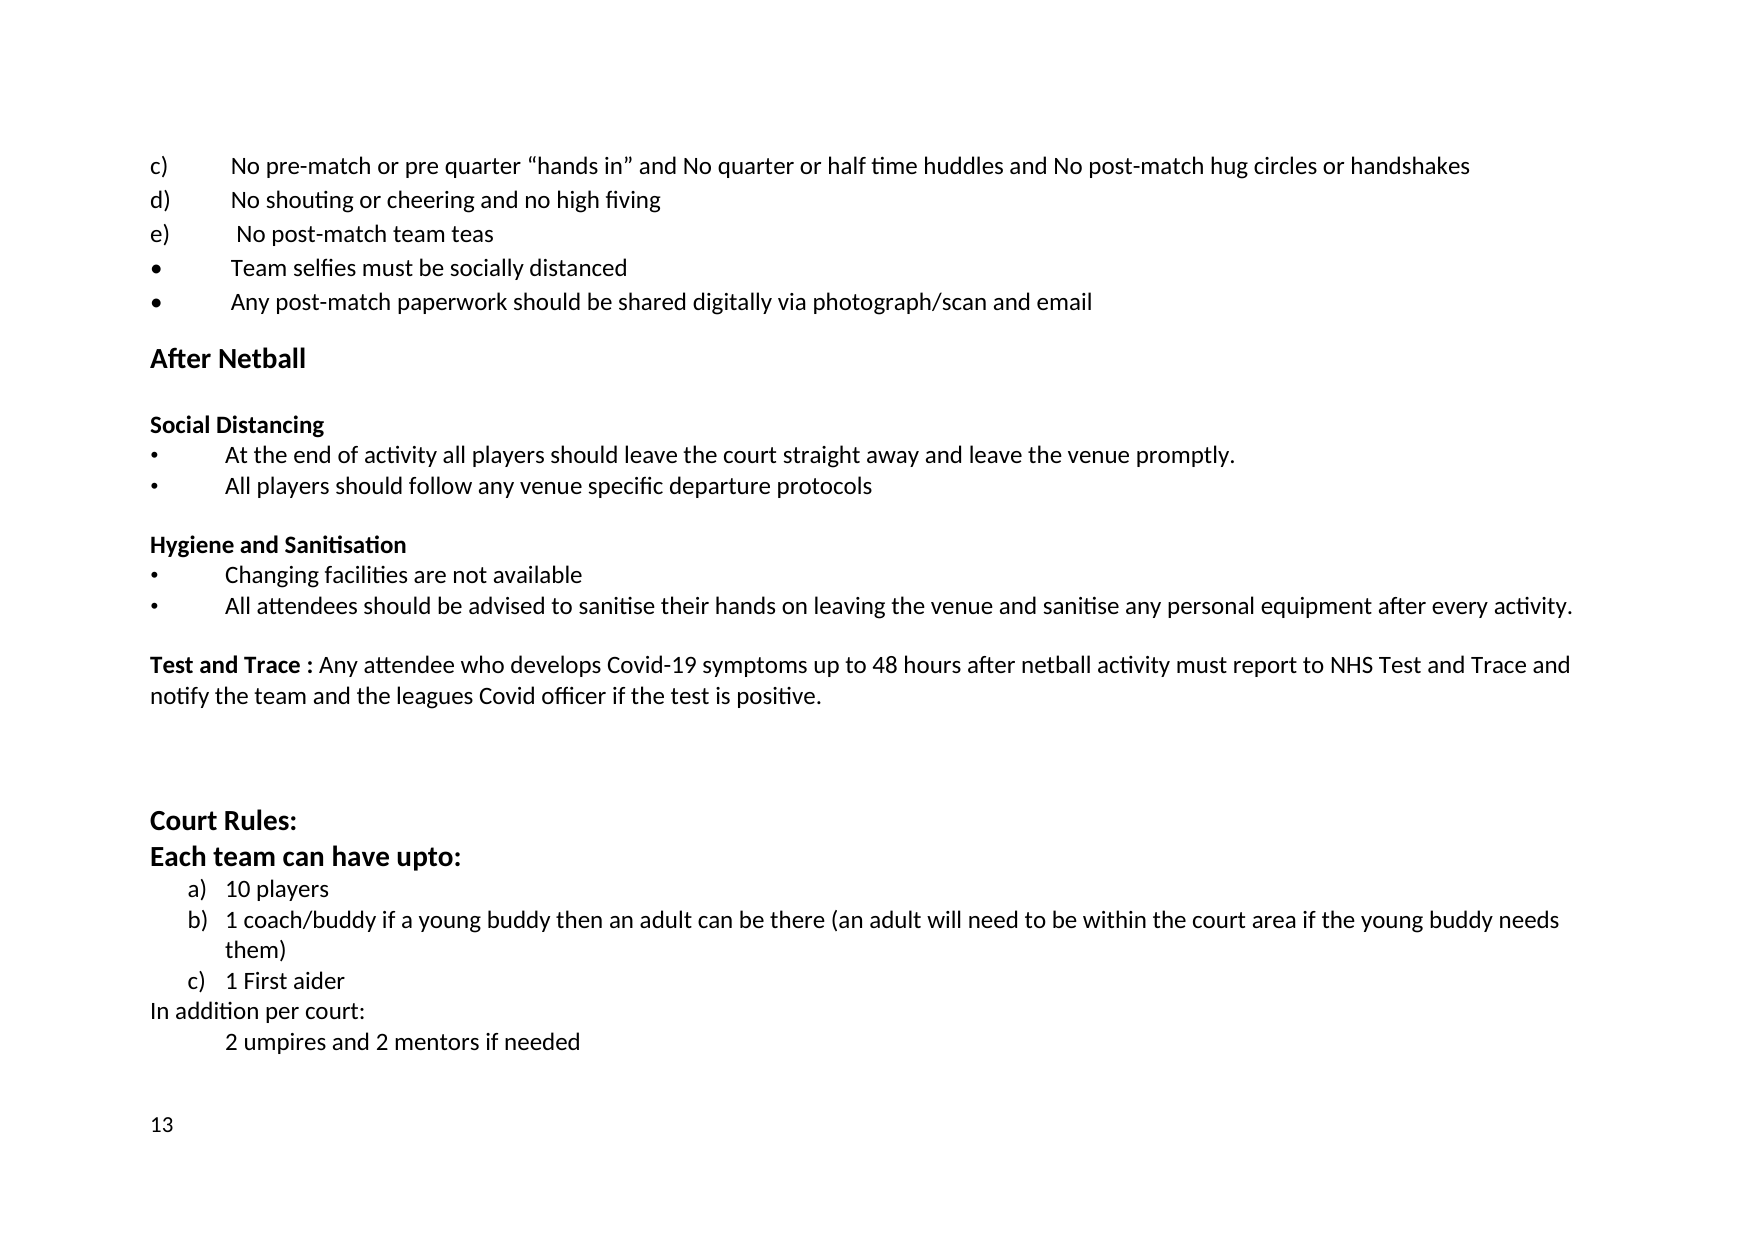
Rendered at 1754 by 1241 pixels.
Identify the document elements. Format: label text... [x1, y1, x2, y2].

text Court Rules: [150, 802, 1604, 838]
list 2 umpires and 2 mentors if needed [225, 1026, 1604, 1056]
text Each team can have upto: [150, 838, 1604, 873]
list No post-match team teas [150, 218, 1604, 249]
list 1 First aider [187, 965, 1604, 995]
list All attendees should be advised to sanitise their hands on leaving the venue and sanitise any personal equipment after every activity. [150, 590, 1604, 621]
text Social Distancing [150, 409, 1604, 439]
list 10 players [187, 873, 1604, 904]
list No shouting or cheering and no high fiving [150, 184, 1604, 214]
list Team selfies must be socially distanced [150, 252, 1604, 283]
list 1 coach/buddy if a young buddy then an adult can be there (an adult will need to be within the court area if the young buddy needs them) [187, 904, 1604, 965]
list At the end of activity all players should leave the court straight away and leave the venue promptly. [150, 439, 1604, 470]
list No pre-match or pre quarter “hands in” and No quarter or half time huddles and No post-match hug circles or handshakes [150, 150, 1604, 181]
text Hygiene and Sanitisation [150, 529, 1604, 560]
list All players should follow any venue specific departure protocols [150, 470, 1604, 500]
text In addition per court: [150, 995, 1604, 1026]
text After Netball [150, 340, 1604, 375]
text Test and Trace : Any attendee who develops Covid-19 symptoms up to 48 hours after netball activity must report to NHS Test and Trace and notify the team and the leagues Covid officer if the test is positive. [150, 649, 1604, 711]
list Changing facilities are not available [150, 560, 1604, 590]
list Any post-match paperwork should be shared digitally via photograph/scan and email [150, 286, 1604, 317]
